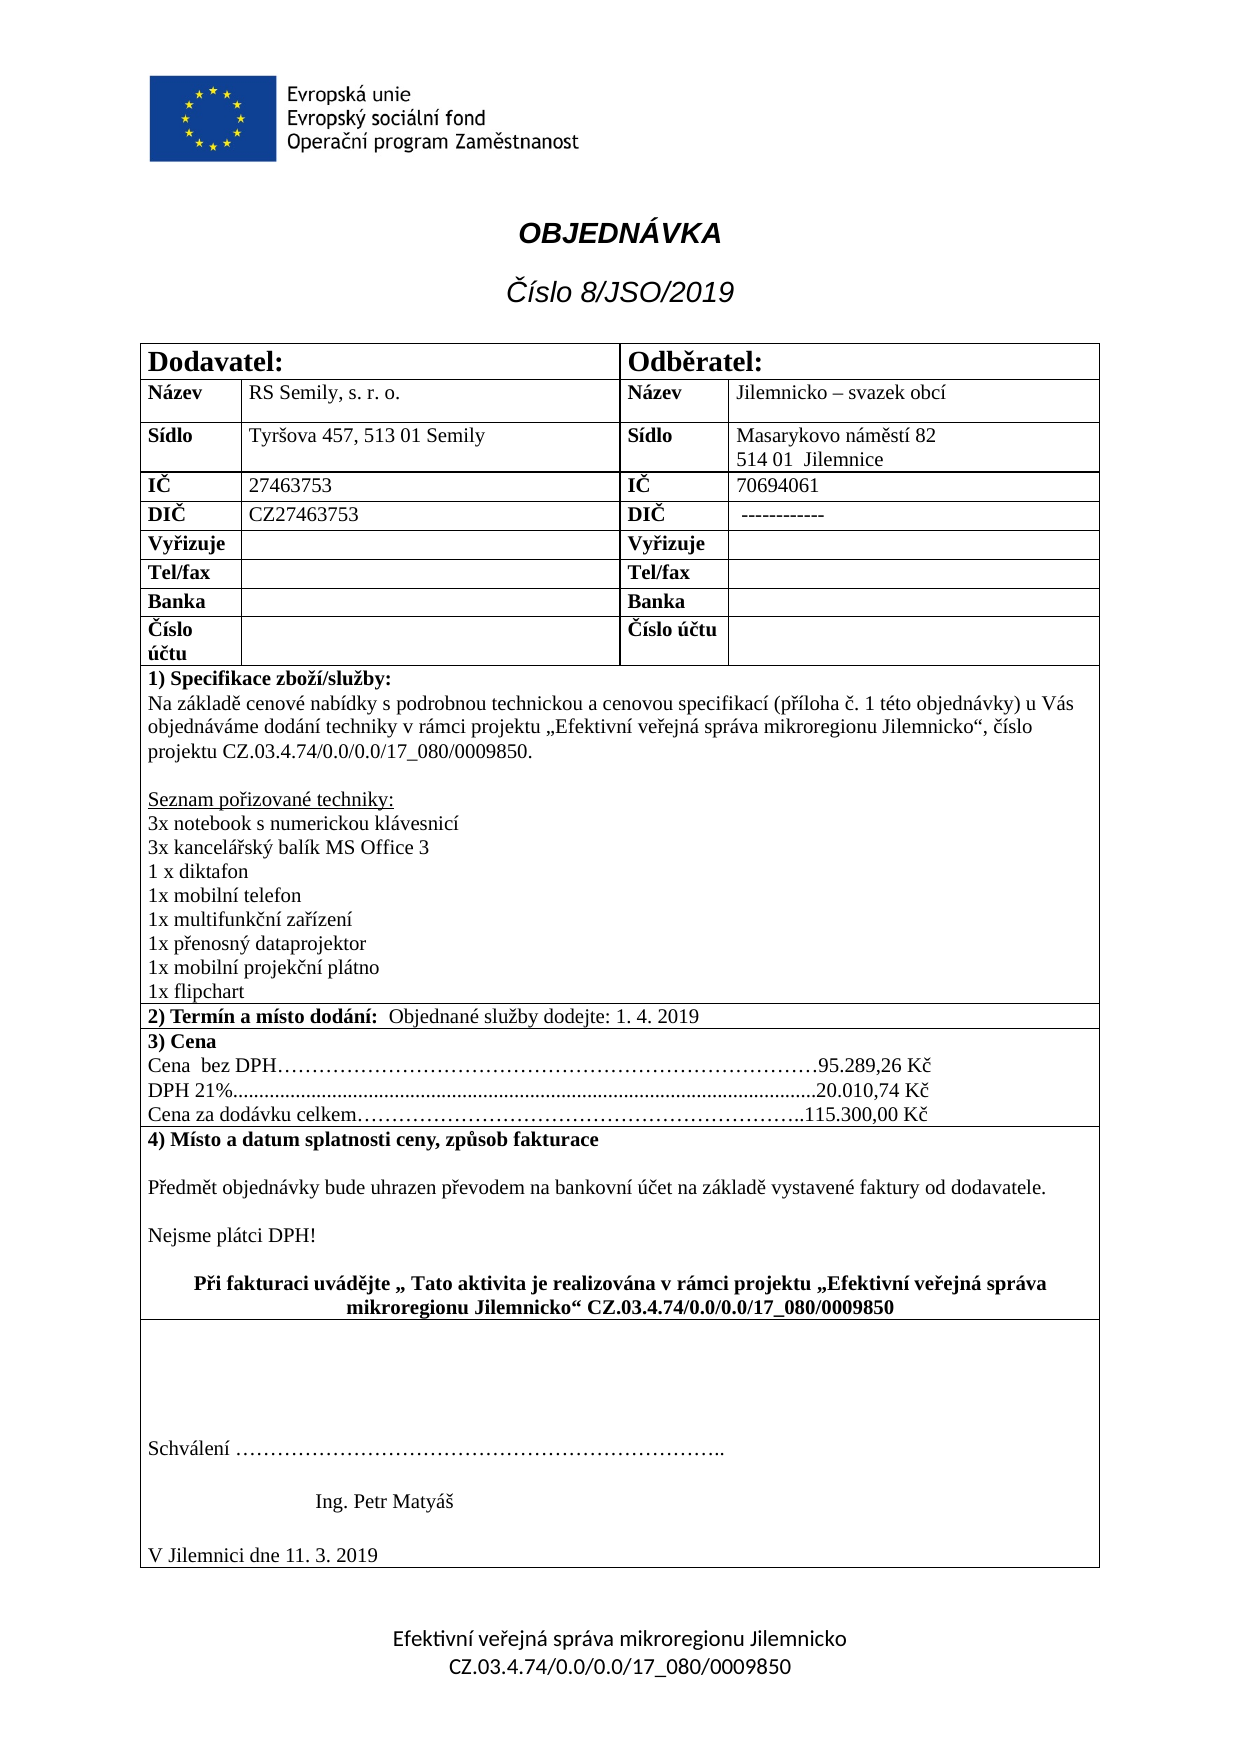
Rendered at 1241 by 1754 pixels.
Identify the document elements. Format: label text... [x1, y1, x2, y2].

table_cell Sídlo [141, 423, 241, 471]
table_cell Tel/fax [621, 560, 728, 587]
table_cell 27463753 [242, 473, 619, 501]
table_cell Číslo účtu [141, 617, 241, 665]
table_cell 3) Cena Cena bez DPH……………………………………………………………………95.289,26 Kč DPH 21%................................................................................................................20.010,74 Kč Cena za dodávku celkem………………………………………………………..115.300,00 Kč [141, 1029, 1099, 1126]
table_cell [242, 531, 619, 559]
table_cell Jilemnicko – svazek obcí [729, 380, 1099, 422]
table_cell IČ [621, 473, 728, 501]
table_cell Název [141, 380, 241, 422]
table_cell Tyršova 457, 513 01 Semily [242, 423, 619, 471]
table_cell [729, 560, 1099, 587]
picture [147, 73, 579, 164]
subtitle OBJEDNÁVKA [148, 216, 1093, 250]
table_cell [242, 617, 619, 665]
table_cell Tel/fax [141, 560, 241, 587]
table_cell Masarykovo náměstí 82 514 01 Jilemnice [729, 423, 1099, 471]
table_cell CZ27463753 [242, 502, 619, 530]
table_cell 2) Termín a místo dodání: Objednané služby dodejte: 1. 4. 2019 [141, 1004, 1099, 1028]
table_cell ------------ [729, 502, 1099, 530]
table_cell Vyřizuje [141, 531, 241, 559]
table_cell DIČ [141, 502, 241, 530]
table_cell 4) Místo a datum splatnosti ceny, způsob fakturace Předmět objednávky bude uhrazen převodem na bankovní účet na základě vystavené faktury od dodavatele. Nejsme plátci DPH! Při fakturaci uvádějte „ Tato aktivita je realizována v rámci projektu „Efektivní veřejná správa mikroregionu Jilemnicko“ CZ.03.4.74/0.0/0.0/17_080/0009850 [141, 1127, 1099, 1319]
table_cell 1) Specifikace zboží/služby: Na základě cenové nabídky s podrobnou technickou a cenovou specifikací (příloha č. 1 této objednávky) u Vás objednáváme dodání techniky v rámci projektu „Efektivní veřejná správa mikroregionu Jilemnicko“, číslo projektu CZ.03.4.74/0.0/0.0/17_080/0009850. Seznam pořizované techniky: 3x notebook s numerickou klávesnicí 3x kancelářský balík MS Office 3 1 x diktafon 1x mobilní telefon 1x multifunkční zařízení 1x přenosný dataprojektor 1x mobilní projekční plátno 1x flipchart [141, 666, 1099, 1003]
table_cell Banka [141, 589, 241, 616]
table_cell 70694061 [729, 473, 1099, 501]
table_cell [729, 589, 1099, 616]
subtitle Číslo 8/JSO/2019 [148, 275, 1093, 308]
table_cell [729, 531, 1099, 559]
table_cell Vyřizuje [621, 531, 728, 559]
table_cell Banka [621, 589, 728, 616]
table_cell Schválení …………………………………………………………….. Ing. Petr Matyáš V Jilemnici dne 11. 3. 2019 [141, 1320, 1099, 1567]
table_cell IČ [141, 473, 241, 501]
table_cell Číslo účtu [621, 617, 728, 665]
table_cell Název [621, 380, 728, 422]
table_cell [242, 589, 619, 616]
table_cell Sídlo [621, 423, 728, 471]
table_cell RS Semily, s. r. o. [242, 380, 619, 422]
table_cell [242, 560, 619, 587]
table_header Odběratel: [621, 344, 1099, 379]
table_header Dodavatel: [141, 344, 619, 379]
table_cell DIČ [621, 502, 728, 530]
table_cell [729, 617, 1099, 665]
